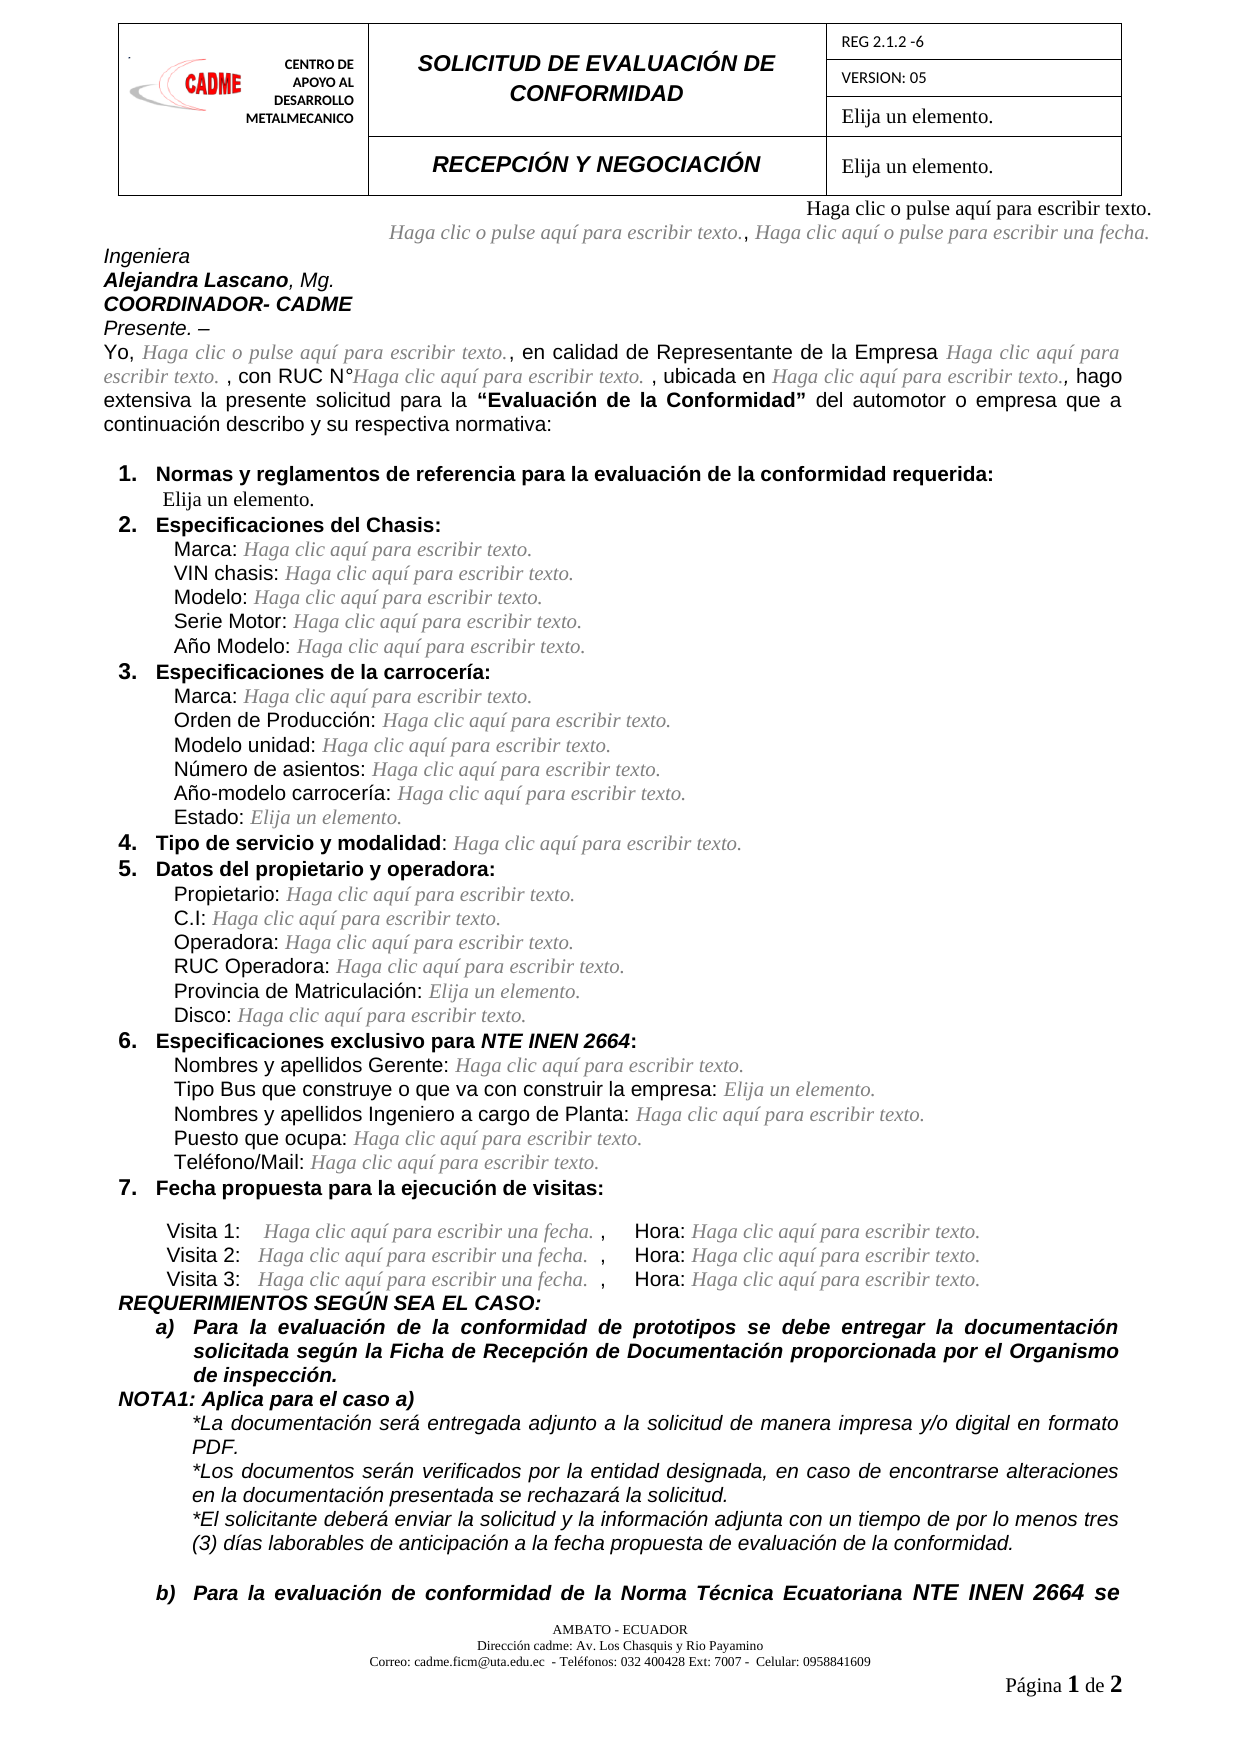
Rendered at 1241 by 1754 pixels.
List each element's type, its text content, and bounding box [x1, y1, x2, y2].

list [156, 1579, 1122, 1605]
table_cell Operadora: [163, 930, 1107, 954]
list *La documentación será entregada adjunto a la solicitud de manera impresa y/o digital en formato PDF. [192, 1411, 1122, 1459]
table_cell RECEPCIÓN Y NEGOCIACIÓN [369, 137, 826, 195]
text NOTA1: Aplica para el caso a) [118, 1387, 1122, 1411]
table_cell Año-modelo carrocería: [163, 781, 1107, 805]
text Alejandra Lascano, Mg. [103, 268, 1122, 292]
table_cell Visita 3: , Hora: [155, 1267, 1085, 1291]
list Normas y reglamentos de referencia para la evaluación de la conformidad requerida: [118, 460, 1122, 486]
list Tipo de servicio y modalidad: [118, 829, 1122, 855]
text REQUERIMIENTOS SEGÚN SEA EL CASO: [118, 1224, 1122, 1315]
table_cell Serie Motor: [163, 609, 1107, 633]
table_cell Visita 2: , Hora: [155, 1243, 1085, 1267]
table_cell Estado: [163, 805, 1107, 829]
table_cell Tipo Bus que construye o que va con construir la empresa: [163, 1077, 1107, 1101]
table_cell Modelo unidad: [163, 733, 1107, 757]
table_cell Orden de Producción: [163, 708, 1107, 732]
table_header CENTRO DE APOYO AL DESARROLLO METALMECANICO [119, 24, 368, 136]
list *El solicitante deberá enviar la solicitud y la información adjunta con un tiempo de por lo menos tres (3) días laborables de anticipación a la fecha propuesta de evaluación de la conformidad. [192, 1507, 1122, 1555]
table_cell Puesto que ocupa: [163, 1126, 1107, 1150]
list Fecha propuesta para la ejecución de visitas: [118, 1174, 1122, 1200]
table_header Visita 1: , Hora: [155, 1219, 1085, 1243]
table_header REG 2.1.2 -6 [827, 24, 1121, 59]
table_header Propietario: [163, 882, 1107, 906]
table_cell VIN chasis: [163, 561, 1107, 585]
table_header Nombres y apellidos Gerente: [163, 1053, 1107, 1077]
table_cell Año Modelo: [163, 634, 1107, 658]
table_cell Provincia de Matriculación: [163, 979, 1107, 1003]
table_header Marca: [163, 537, 1107, 561]
table_cell Número de asientos: [163, 757, 1107, 781]
table_cell [119, 136, 368, 195]
list Especificaciones exclusivo para NTE INEN 2664: [118, 1027, 1122, 1053]
text , [118, 220, 1152, 244]
text Ingeniera [103, 244, 1122, 268]
table_cell Disco: [163, 1003, 1107, 1027]
table_cell C.I: [163, 906, 1107, 930]
list Especificaciones de la carrocería: [118, 658, 1122, 684]
list Especificaciones del Chasis: [118, 511, 1122, 537]
table_cell Teléfono/Mail: [163, 1150, 1107, 1174]
table_cell Modelo: [163, 585, 1107, 609]
table_header Marca: [163, 684, 1107, 708]
table_header SOLICITUD DE EVALUACIÓN DE CONFORMIDAD [369, 24, 826, 136]
text Yo, , en calidad de Representante de la Empresa , con RUC N° , ubicada en , hago extensiva la presente solicitud para la “Evaluación de la Conformidad” del automotor o empresa que a continuación describo y su respectiva normativa: [103, 340, 1122, 436]
text COORDINADOR- CADME [103, 292, 1122, 316]
text Presente. – [103, 316, 1122, 340]
list Datos del propietario y operadora: [118, 855, 1122, 882]
table_cell RUC Operadora: [163, 954, 1107, 978]
list Para la evaluación de la conformidad de prototipos se debe entregar la documentación solicitada según la Ficha de Recepción de Documentación proporcionada por el Organismo de inspección. [156, 1315, 1122, 1387]
table_cell Nombres y apellidos Ingeniero a cargo de Planta: [163, 1101, 1107, 1126]
table_cell VERSION: 05 [827, 60, 1121, 96]
